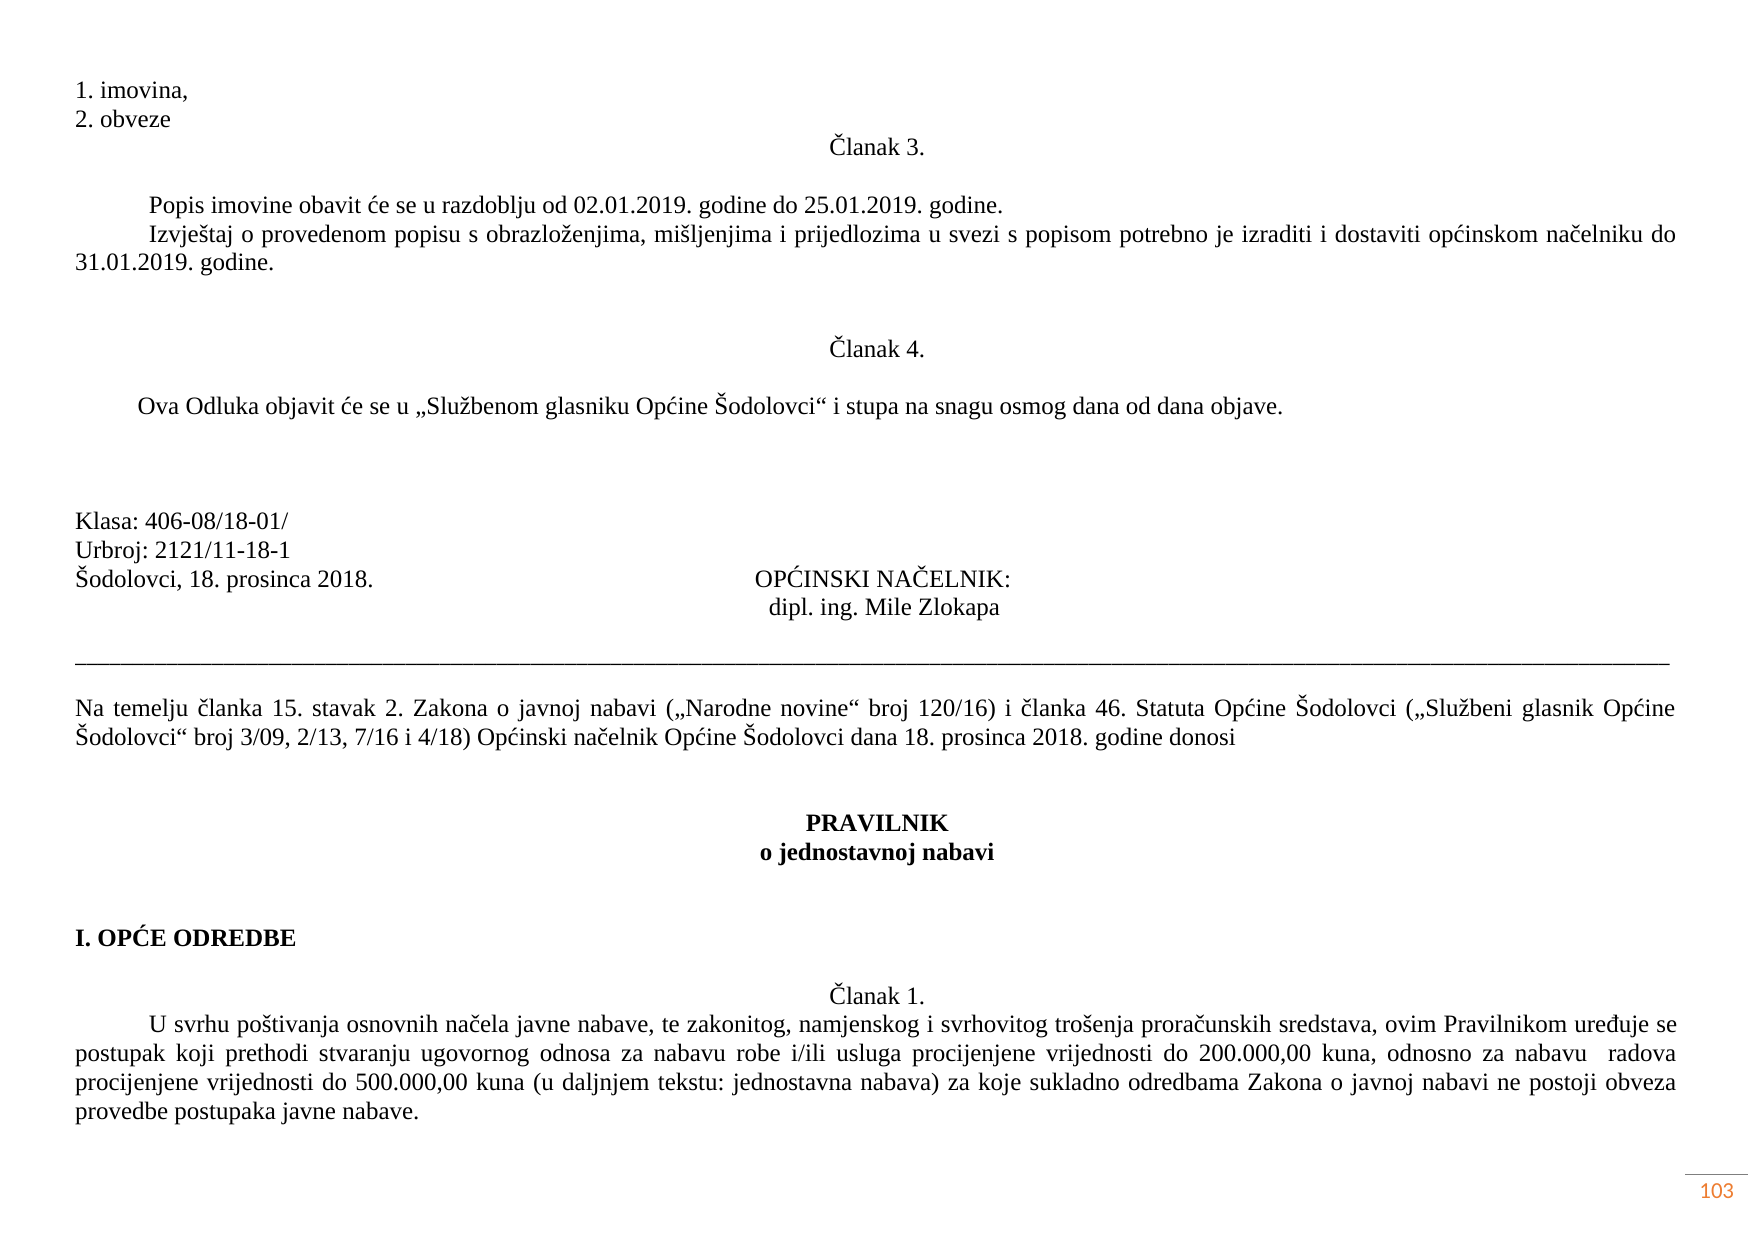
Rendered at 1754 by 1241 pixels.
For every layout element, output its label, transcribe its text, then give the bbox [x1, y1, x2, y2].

text 2. obveze [75, 104, 1679, 132]
text 1. imovina, [75, 75, 1679, 104]
text Izvještaj o provedenom popisu s obrazloženjima, mišljenjima i prijedlozima u svezi s popisom potrebno je izraditi i dostaviti općinskom načelniku do 31.01.2019. godine. [75, 219, 1679, 276]
text ____________________________________________________________________________________________________________________________________________ [75, 640, 1679, 668]
text Članak 4. [75, 334, 1679, 362]
text U svrhu poštivanja osnovnih načela javne nabave, te zakonitog, namjenskog i svrhovitog trošenja proračunskih sredstava, ovim Pravilnikom uređuje se postupak koji prethodi stvaranju ugovornog odnosa za nabavu robe i/ili usluga procijenjene vrijednosti do 200.000,00 kuna, odnosno za nabavu radova procijenjene vrijednosti do 500.000,00 kuna (u daljnjem tekstu: jednostavna nabava) za koje sukladno odredbama Zakona o javnoj nabavi ne postoji obveza provedbe postupaka javne nabave. [75, 1009, 1679, 1124]
text Šodolovci, 18. prosinca 2018. OPĆINSKI NAČELNIK: [75, 564, 1679, 592]
text Popis imovine obavit će se u razdoblju od 02.01.2019. godine do 25.01.2019. godine. [75, 190, 1679, 219]
text Na temelju članka 15. stavak 2. Zakona o javnoj nabavi („Narodne novine“ broj 120/16) i članka 46. Statuta Općine Šodolovci („Službeni glasnik Općine Šodolovci“ broj 3/09, 2/13, 7/16 i 4/18) Općinski načelnik Općine Šodolovci dana 18. prosinca 2018. godine donosi [75, 693, 1679, 751]
text PRAVILNIK [75, 808, 1679, 837]
text dipl. ing. Mile Zlokapa [75, 592, 1679, 621]
text o jednostavnoj nabavi [75, 837, 1679, 866]
text Članak 3. [75, 132, 1679, 161]
text I. OPĆE ODREDBE [75, 923, 1679, 952]
text Klasa: 406-08/18-01/ [75, 506, 1679, 535]
text Članak 1. [75, 981, 1679, 1009]
text Ova Odluka objavit će se u „Službenom glasniku Općine Šodolovci“ i stupa na snagu osmog dana od dana objave. [75, 391, 1679, 420]
text Urbroj: 2121/11-18-1 [75, 535, 1679, 564]
